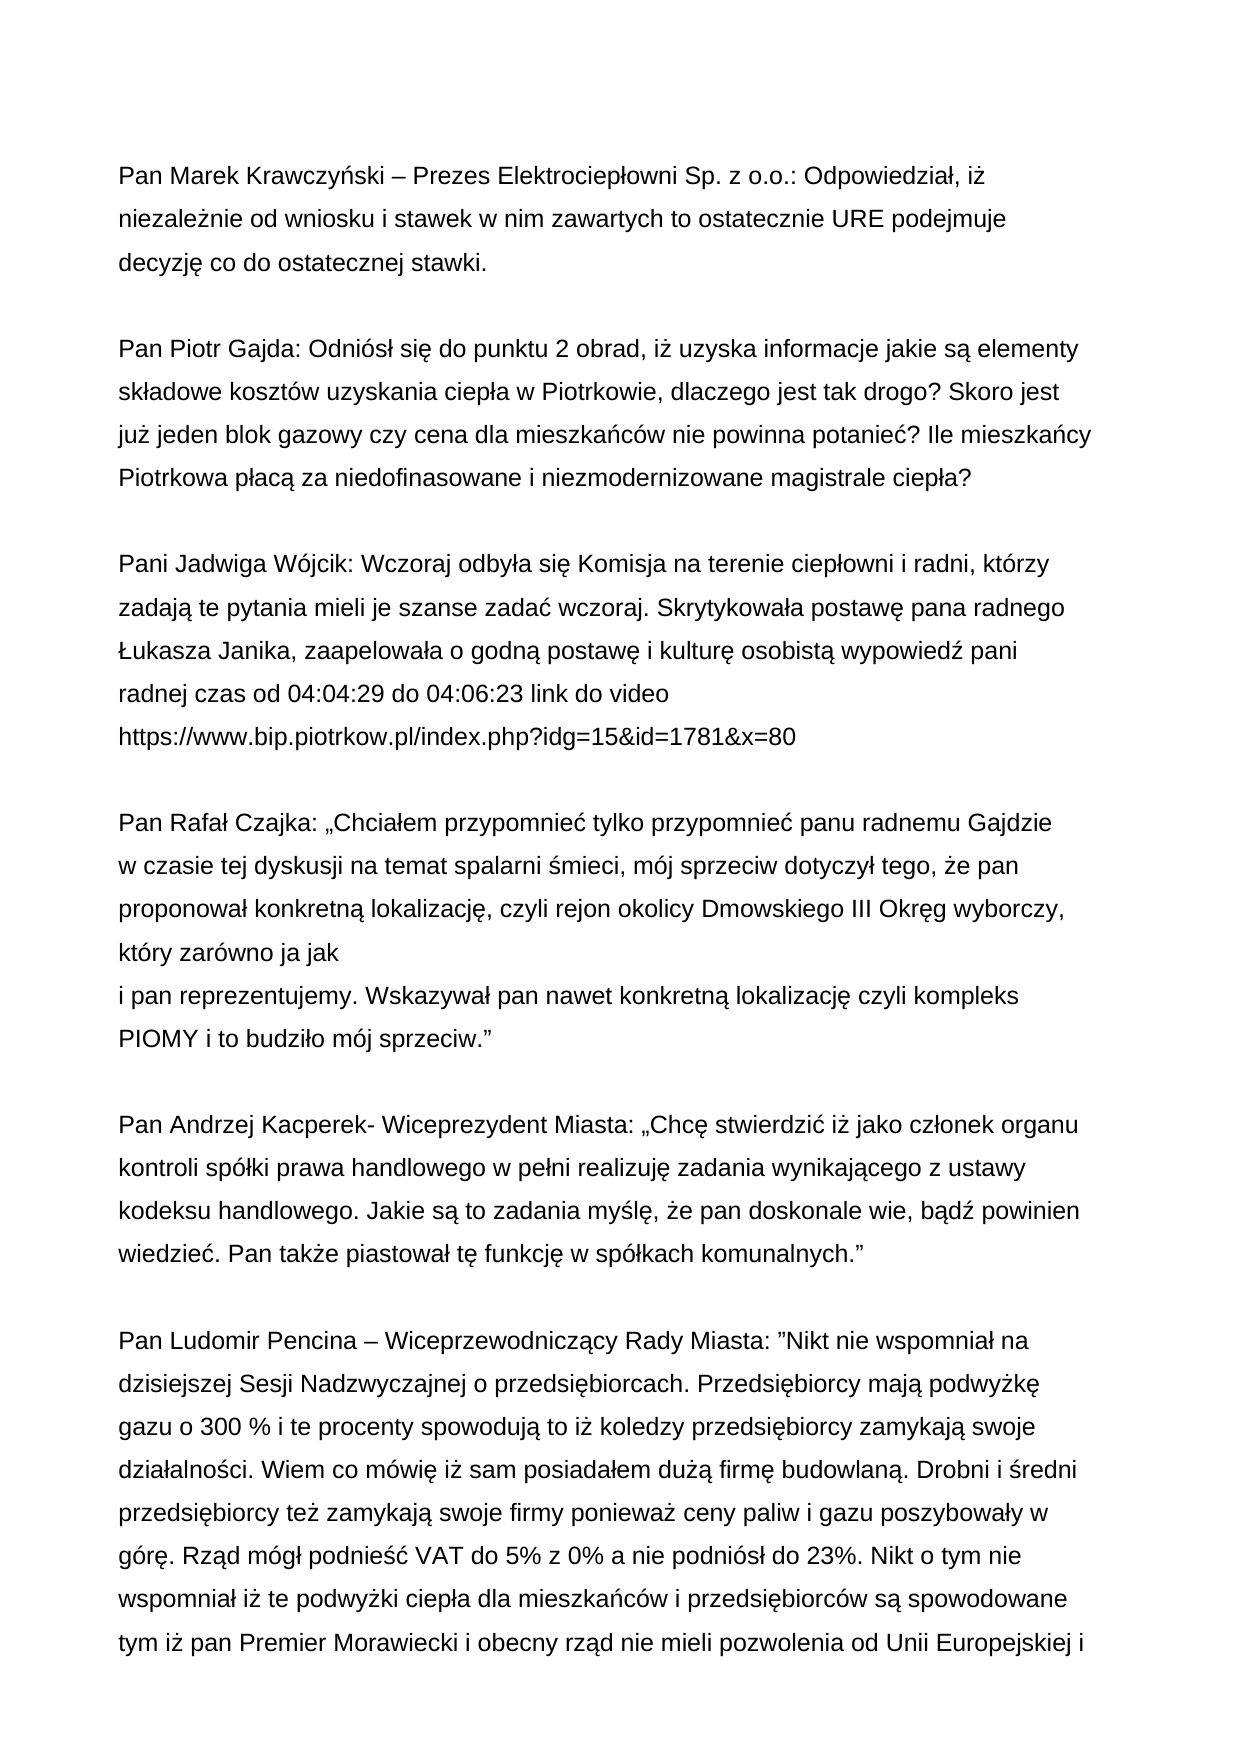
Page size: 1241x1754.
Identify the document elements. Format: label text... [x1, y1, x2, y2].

text Pan Rafał Czajka: „Chciałem przypomnieć tylko przypomnieć panu radnemu Gajdzie w czasie tej dyskusji na temat spalarni śmieci, mój sprzeciw dotyczył tego, że pan proponował konkretną lokalizację, czyli rejon okolicy Dmowskiego III Okręg wyborczy, który zarówno ja jak i pan reprezentujemy. Wskazywał pan nawet konkretną lokalizację czyli kompleks PIOMY i to budziło mój sprzeciw.” [118, 808, 1092, 1052]
text Pan Andrzej Kacperek- Wiceprezydent Miasta: „Chcę stwierdzić iż jako członek organu kontroli spółki prawa handlowego w pełni realizuję zadania wynikającego z ustawy kodeksu handlowego. Jakie są to zadania myślę, że pan doskonale wie, bądź powinien wiedzieć. Pan także piastował tę funkcję w spółkach komunalnych.” [118, 1110, 1092, 1268]
text Pan Piotr Gajda: Odniósł się do punktu 2 obrad, iż uzyska informacje jakie są elementy składowe kosztów uzyskania ciepła w Piotrkowie, dlaczego jest tak drogo? Skoro jest już jeden blok gazowy czy cena dla mieszkańców nie powinna potanieć? Ile mieszkańcy Piotrkowa płacą za niedofinasowane i niezmodernizowane magistrale ciepła? [118, 334, 1092, 492]
text Pani Jadwiga Wójcik: Wczoraj odbyła się Komisja na terenie ciepłowni i radni, którzy zadają te pytania mieli je szanse zadać wczoraj. Skrytykowała postawę pana radnego Łukasza Janika, zaapelowała o godną postawę i kulturę osobistą wypowiedź pani radnej czas od 04:04:29 do 04:06:23 link do video https://www.bip.piotrkow.pl/index.php?idg=15&id=1781&x=80 [118, 549, 1092, 751]
text Pan Marek Krawczyński – Prezes Elektrociepłowni Sp. z o.o.: Odpowiedział, iż niezależnie od wniosku i stawek w nim zawartych to ostatecznie URE podejmuje decyzję co do ostatecznej stawki. [118, 161, 1092, 276]
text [118, 1326, 1092, 1656]
